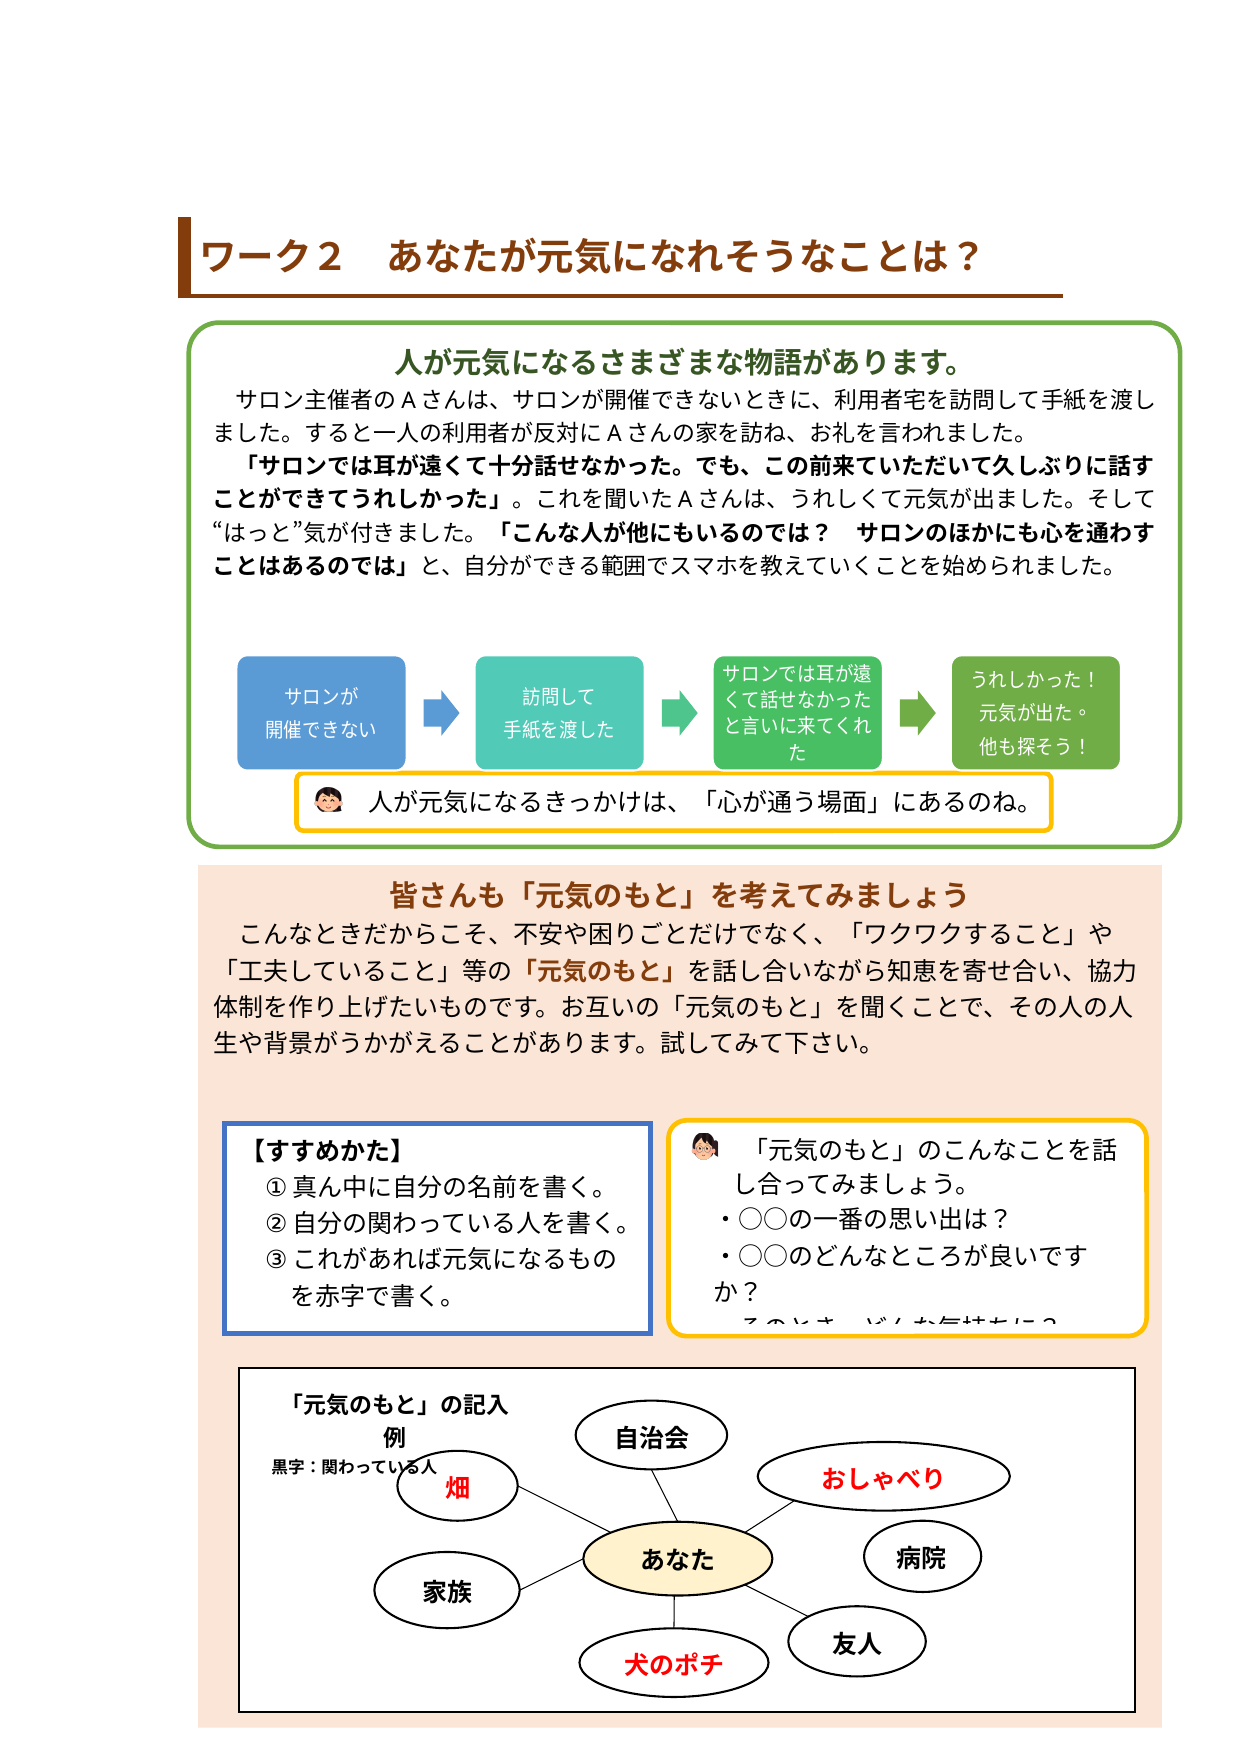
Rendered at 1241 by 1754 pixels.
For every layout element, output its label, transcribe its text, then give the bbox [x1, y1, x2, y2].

picture [313, 786, 344, 812]
picture [688, 1133, 719, 1160]
text ワーク２ あなたが元気になれそうなことは？ [191, 217, 1063, 294]
